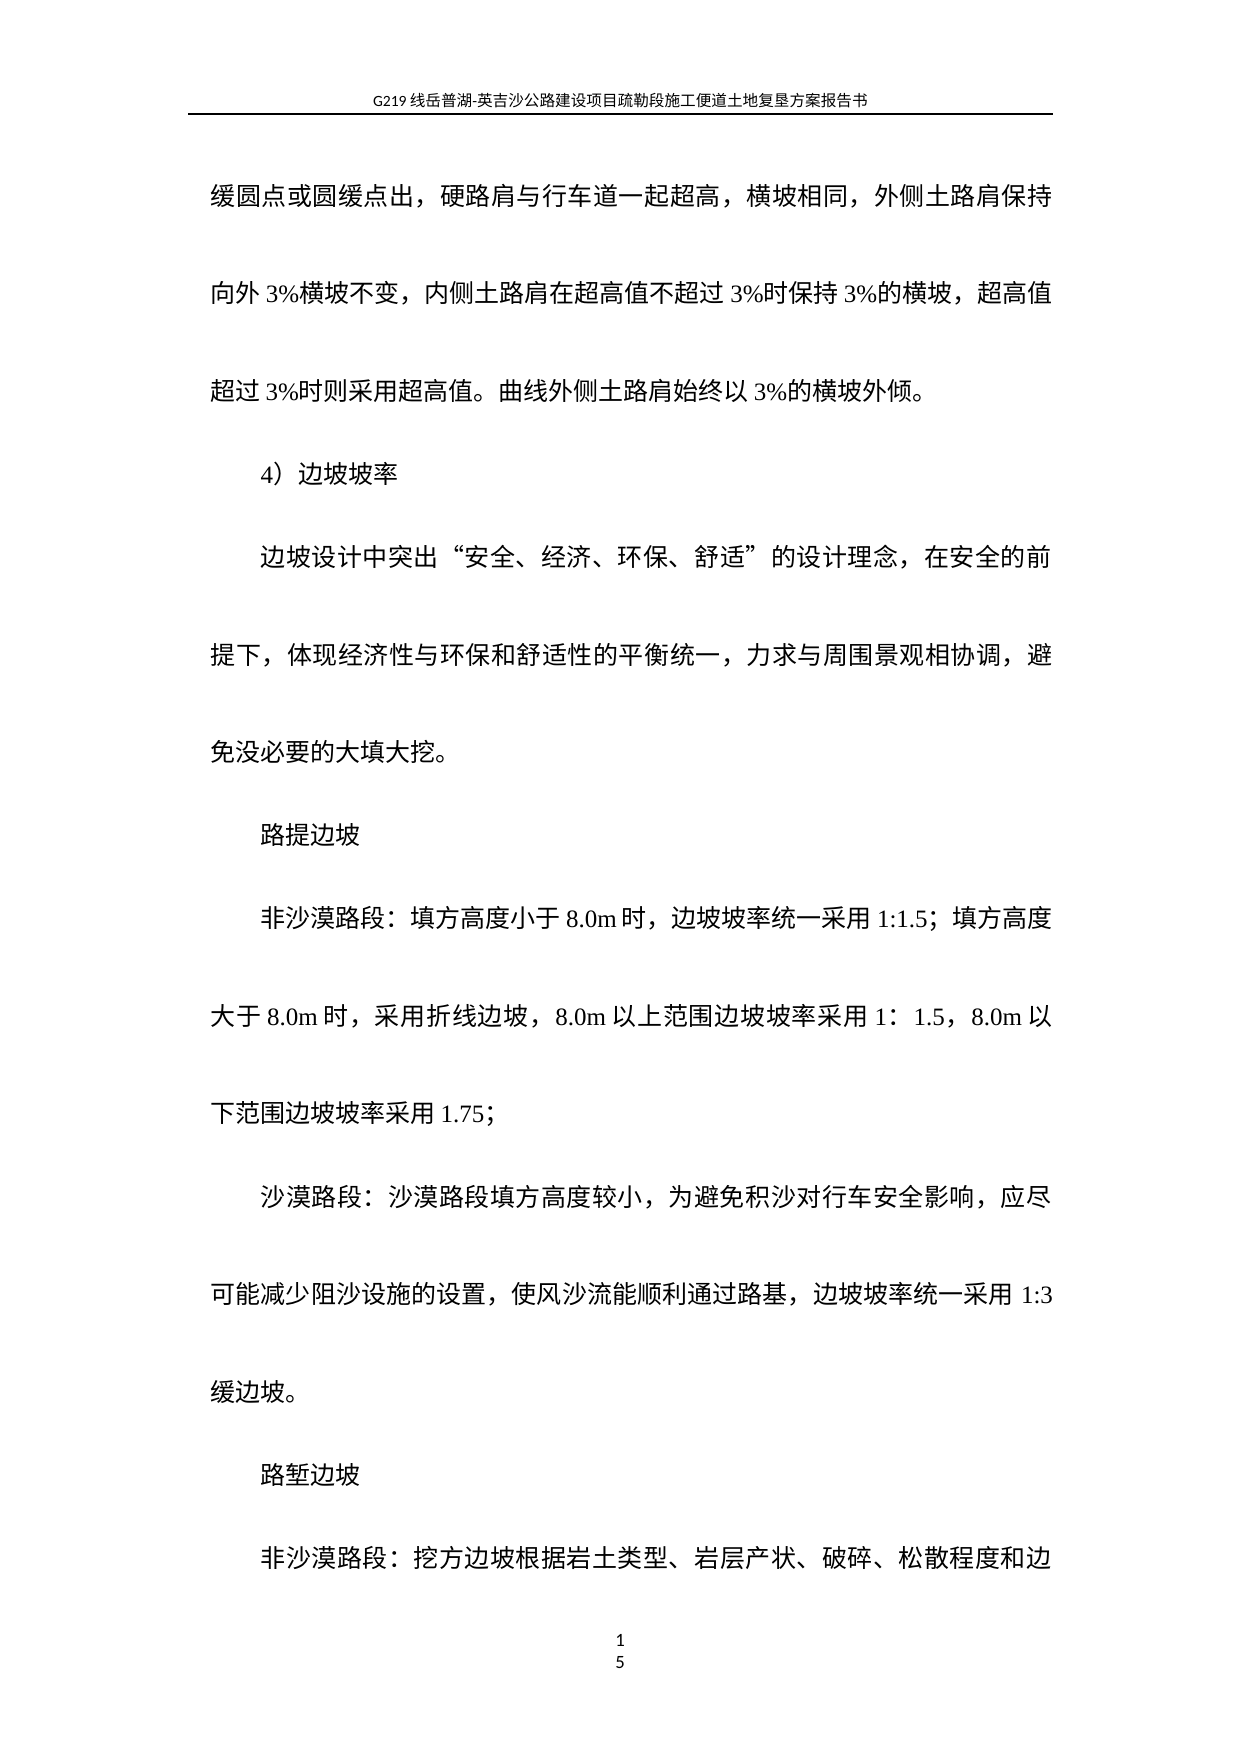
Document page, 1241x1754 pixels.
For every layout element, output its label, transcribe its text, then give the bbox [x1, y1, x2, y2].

text 沙漠路段：沙漠路段填方高度较小，为避免积沙对行车安全影响，应尽可能减少阻沙设施的设置，使风沙流能顺利通过路基，边坡坡率统一采用1:3缓边坡。 [210, 1163, 1053, 1423]
text 非沙漠路段：填方高度小于8.0m时，边坡坡率统一采用1:1.5；填方高度大于8.0m时，采用折线边坡，8.0m以上范围边坡坡率采用1：1.5，8.0m以下范围边坡坡率采用1.75； [210, 884, 1053, 1144]
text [210, 1524, 1053, 1589]
text 4）边坡坡率 [210, 440, 1053, 505]
text 路堑边坡 [210, 1441, 1053, 1506]
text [210, 162, 1053, 422]
text 路提边坡 [210, 801, 1053, 866]
text 边坡设计中突出“安全、经济、环保、舒适”的设计理念，在安全的前提下，体现经济性与环保和舒适性的平衡统一，力求与周围景观相协调，避免没必要的大填大挖。 [210, 523, 1053, 783]
